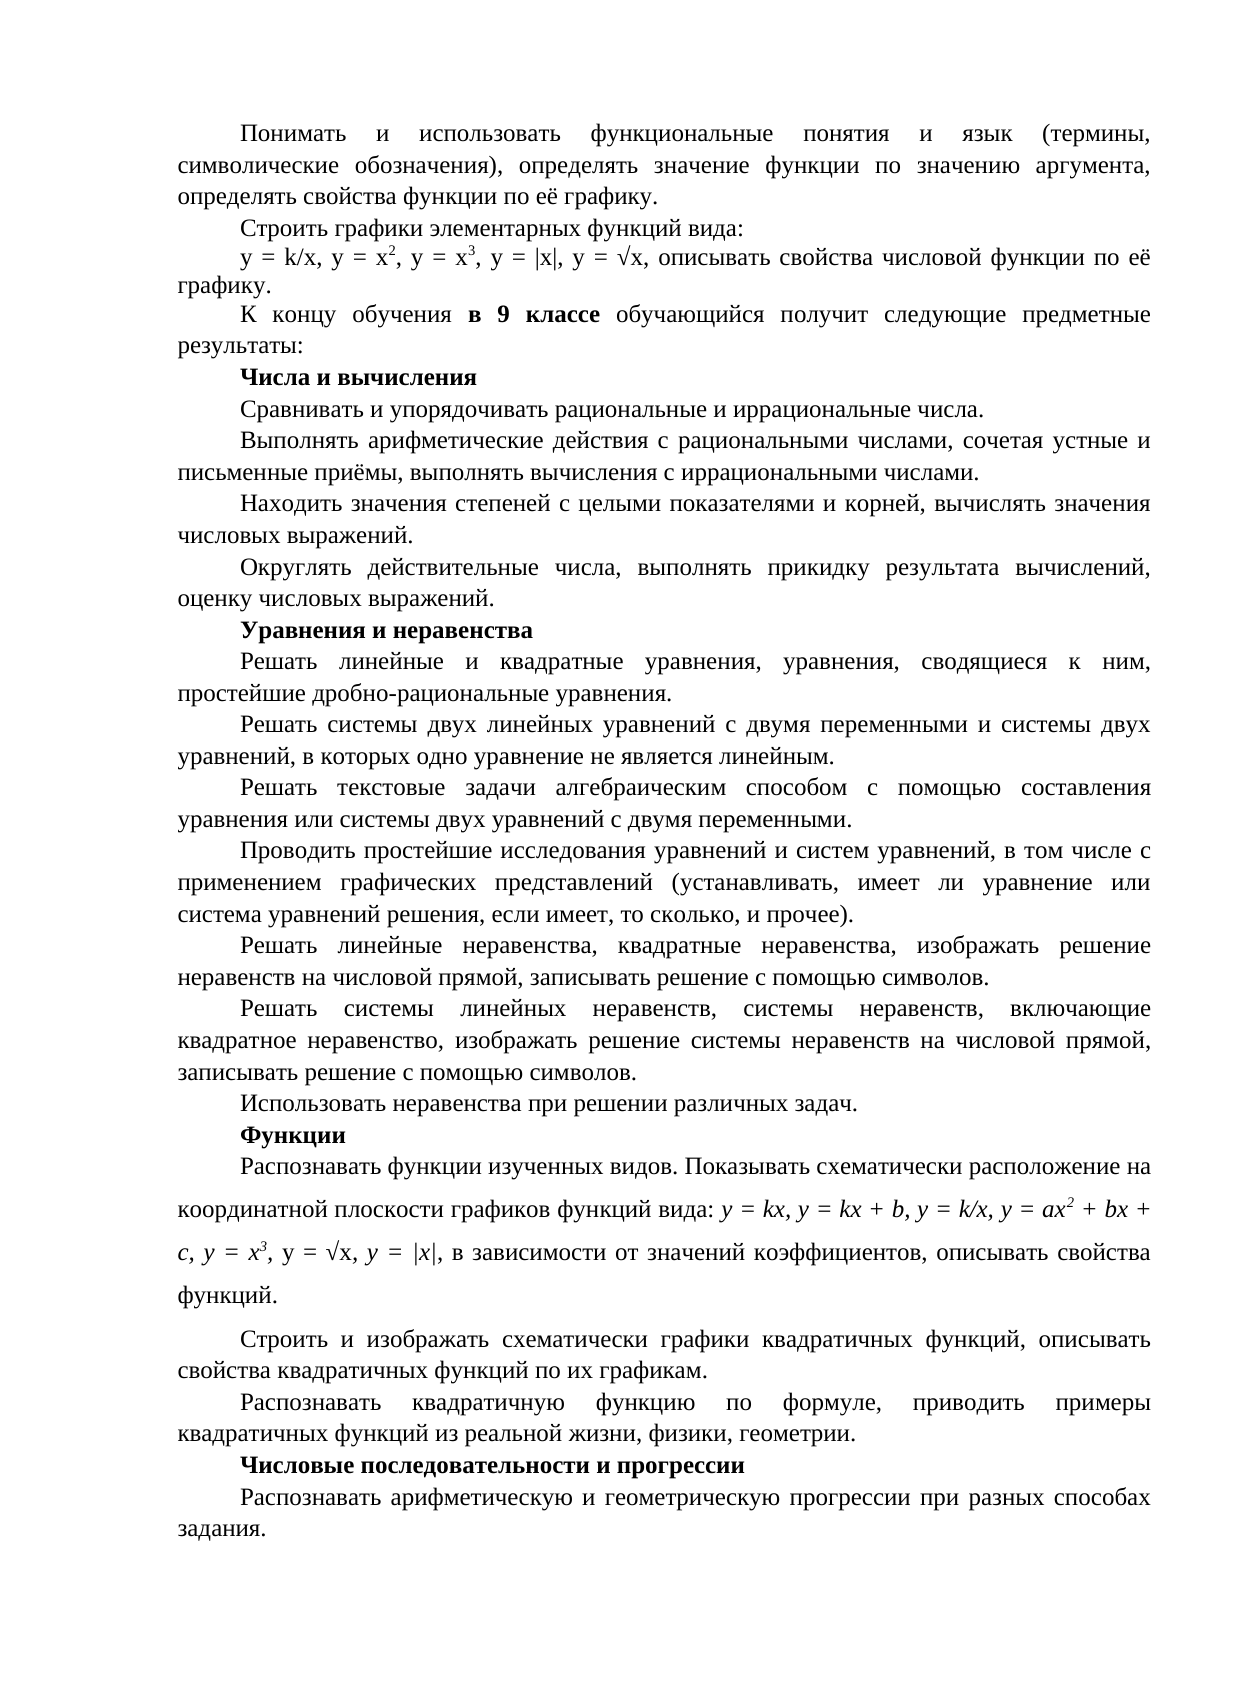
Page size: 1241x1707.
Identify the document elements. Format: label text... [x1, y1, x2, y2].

text Выполнять арифметические действия с рациональными числами, сочетая устные и письменные приёмы, выполнять вычисления с иррациональными числами. [177, 425, 1152, 486]
text Понимать и использовать функциональные понятия и язык (термины, символические обозначения), определять значение функции по значению аргумента, определять свойства функции по её графику. [177, 118, 1152, 210]
text Числа и вычисления [177, 362, 1152, 391]
text Распознавать арифметическую и геометрическую прогрессии при разных способах задания. [177, 1482, 1152, 1542]
text Решать линейные и квадратные уравнения, уравнения, сводящиеся к ним, простейшие дробно-рациональные уравнения. [177, 646, 1152, 707]
text y = k/x, y = x2, y = x3, y = |x|, y = √x, описывать свойства числовой функции по её графику. [177, 242, 1152, 299]
text Решать линейные неравенства, квадратные неравенства, изображать решение неравенств на числовой прямой, записывать решение с помощью символов. [177, 930, 1152, 991]
text Решать системы двух линейных уравнений с двумя переменными и системы двух уравнений, в которых одно уравнение не является линейным. [177, 709, 1152, 770]
text Строить графики элементарных функций вида: [177, 213, 1152, 242]
text Округлять действительные числа, выполнять прикидку результата вычислений, оценку числовых выражений. [177, 552, 1152, 612]
text Распознавать функции изученных видов. Показывать схематически расположение на координатной плоскости графиков функций вида: y = kx, y = kx + b, y = k/x, y = ax2 + bx + c, y = x3, y = √x, y = |x|, в зависимости от значений коэффициентов, описывать свойства функций. [177, 1151, 1152, 1309]
text Решать системы линейных неравенств, системы неравенств, включающие квадратное неравенство, изображать решение системы неравенств на числовой прямой, записывать решение с помощью символов. [177, 993, 1152, 1085]
text К концу обучения в 9 классе обучающийся получит следующие предметные результаты: [177, 299, 1152, 359]
text Использовать неравенства при решении различных задач. [177, 1088, 1152, 1117]
text Находить значения степеней с целыми показателями и корней, вычислять значения числовых выражений. [177, 488, 1152, 549]
text Решать текстовые задачи алгебраическим способом с помощью составления уравнения или системы двух уравнений с двумя переменными. [177, 772, 1152, 833]
text Числовые последовательности и прогрессии [177, 1450, 1152, 1479]
text Уравнения и неравенства [177, 615, 1152, 643]
text Распознавать квадратичную функцию по формуле, приводить примеры квадратичных функций из реальной жизни, физики, геометрии. [177, 1387, 1152, 1447]
text Функции [177, 1120, 1152, 1148]
text Сравнивать и упорядочивать рациональные и иррациональные числа. [177, 394, 1152, 422]
text Проводить простейшие исследования уравнений и систем уравнений, в том числе с применением графических представлений (устанавливать, имеет ли уравнение или система уравнений решения, если имеет, то сколько, и прочее). [177, 836, 1152, 927]
text Строить и изображать схематически графики квадратичных функций, описывать свойства квадратичных функций по их графикам. [177, 1324, 1152, 1384]
